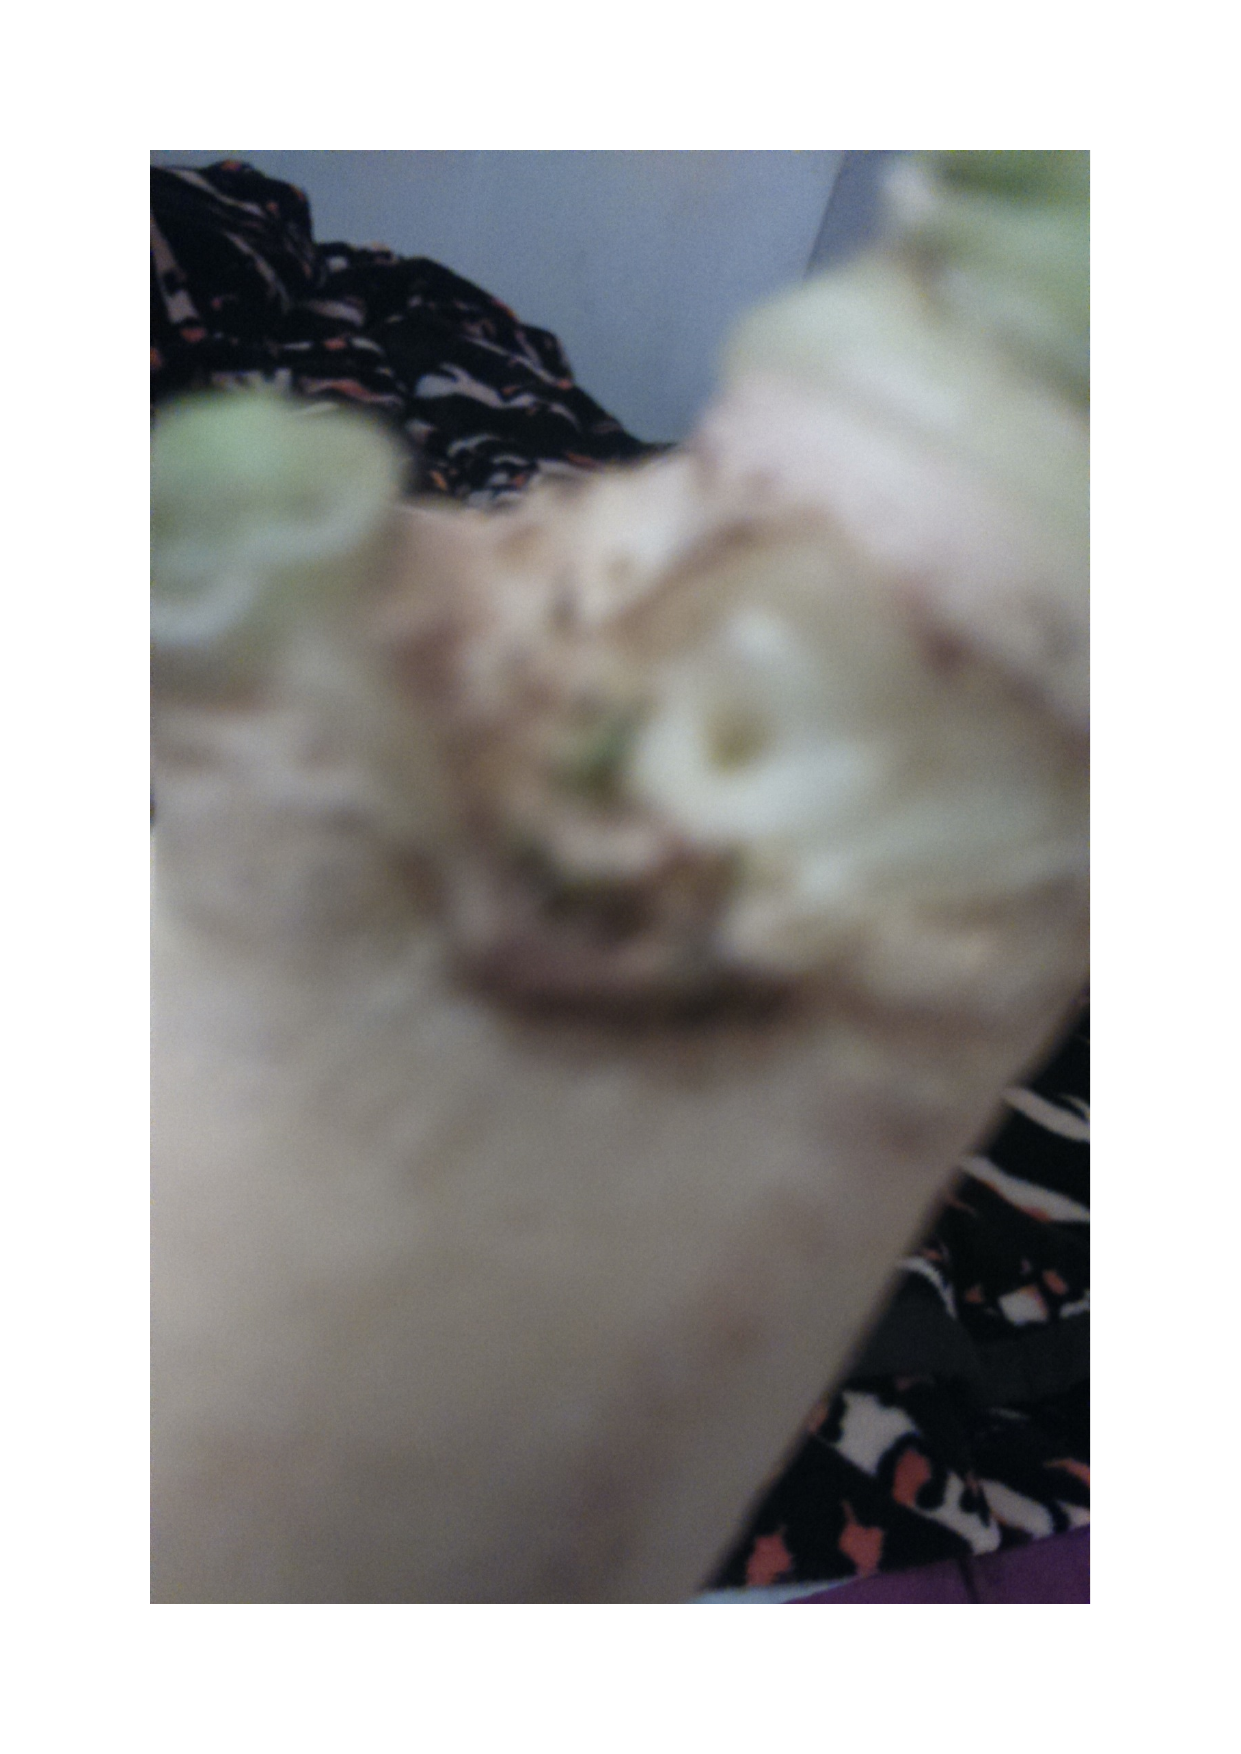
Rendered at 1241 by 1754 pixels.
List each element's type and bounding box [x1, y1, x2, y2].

picture [150, 150, 1091, 1604]
